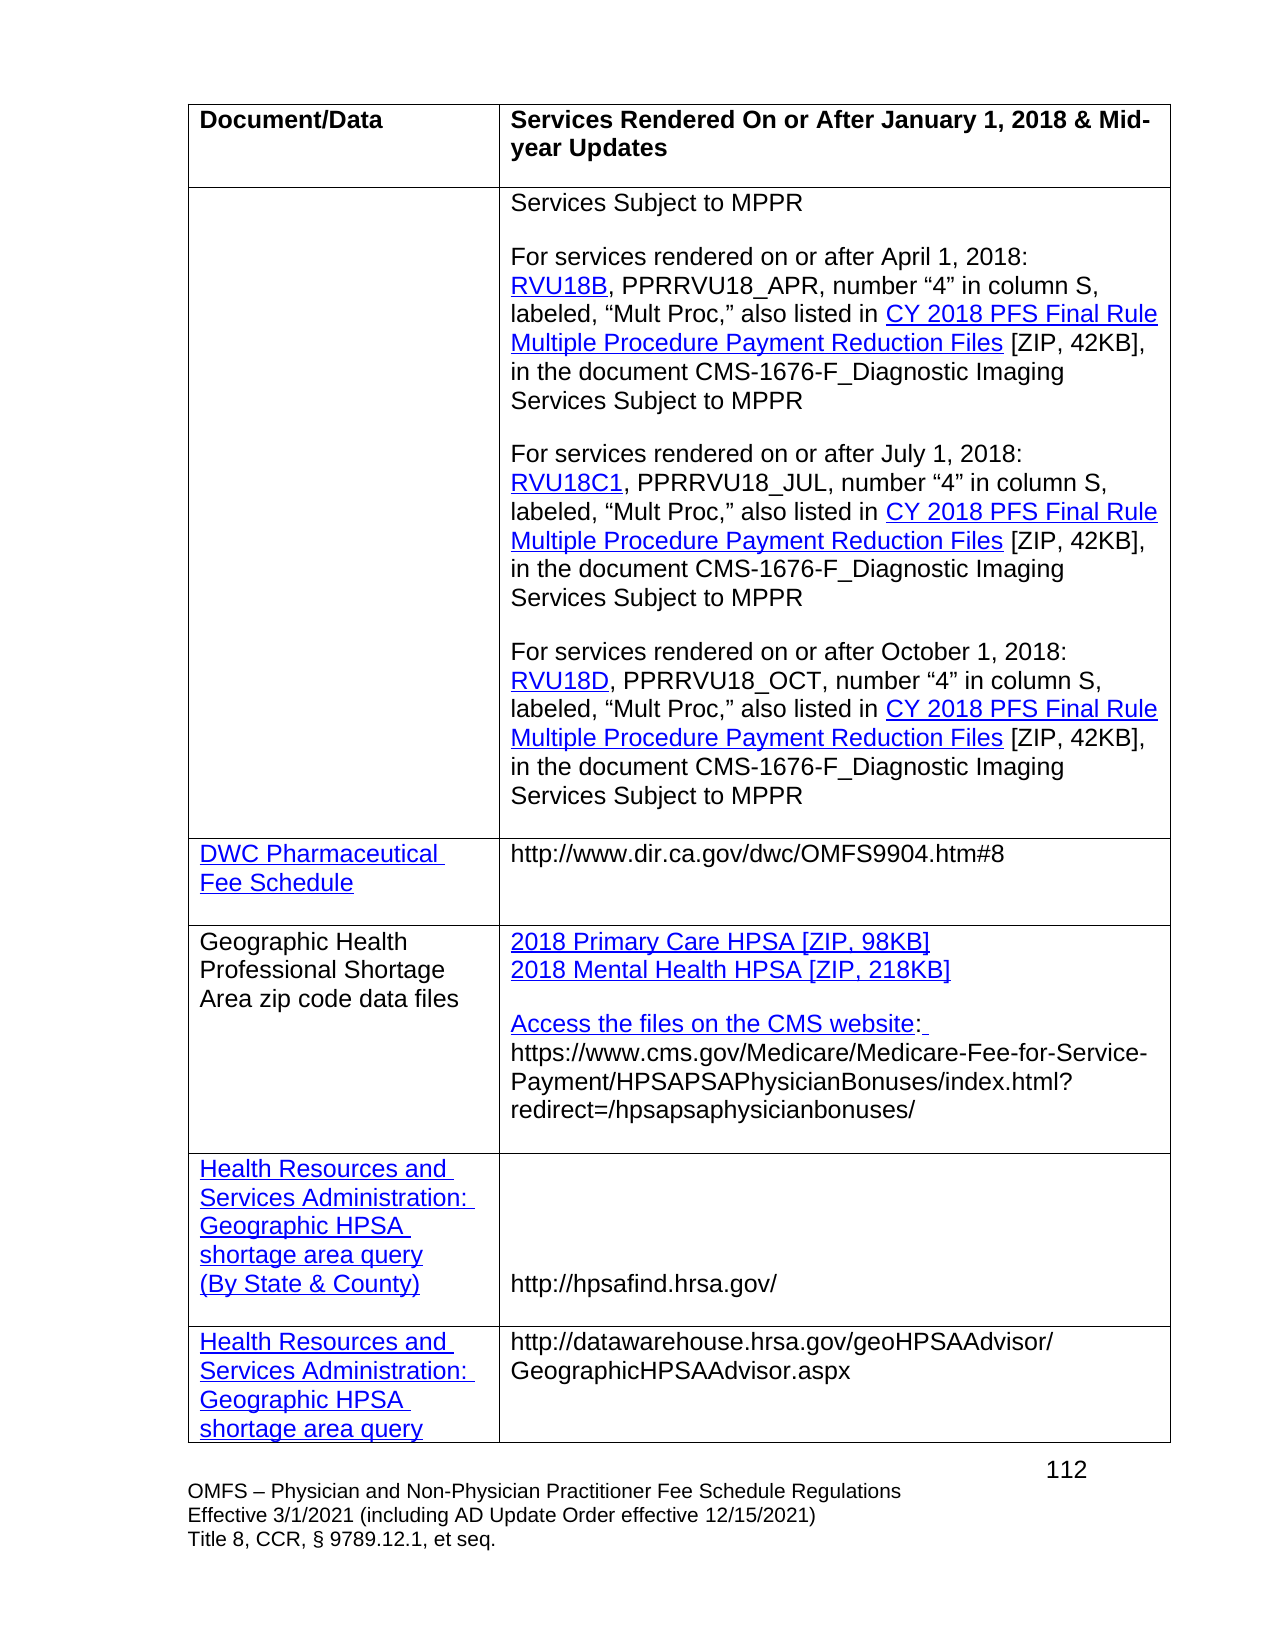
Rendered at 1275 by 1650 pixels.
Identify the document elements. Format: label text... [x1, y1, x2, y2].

table_cell DWC Pharmaceutical Fee Schedule [189, 839, 499, 925]
table_cell 2018 Primary Care HPSA [ZIP, 98KB] 2018 Mental Health HPSA [ZIP, 218KB] Access the files on the CMS website: https://www.cms.gov/Medicare/Medicare-Fee-for-Service-Payment/HPSAPSAPhysicianBonuses/index.html?redirect=/hpsapsaphysicianbonuses/ [500, 926, 1170, 1153]
table_cell Health Resources and Services Administration: Geographic HPSA shortage area query (By State & County) [189, 1154, 499, 1326]
table_cell Geographic Health Professional Shortage Area zip code data files [189, 926, 499, 1153]
table_header Document/Data [189, 105, 499, 187]
table_cell http://hpsafind.hrsa.gov/ [500, 1154, 1170, 1326]
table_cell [189, 188, 499, 838]
table_header Services Rendered On or After January 1, 2018 & Mid-year Updates [500, 105, 1170, 187]
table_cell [189, 1327, 499, 1442]
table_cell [500, 1327, 1170, 1442]
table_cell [500, 188, 1170, 838]
table_cell http://www.dir.ca.gov/dwc/OMFS9904.htm#8 [500, 839, 1170, 925]
